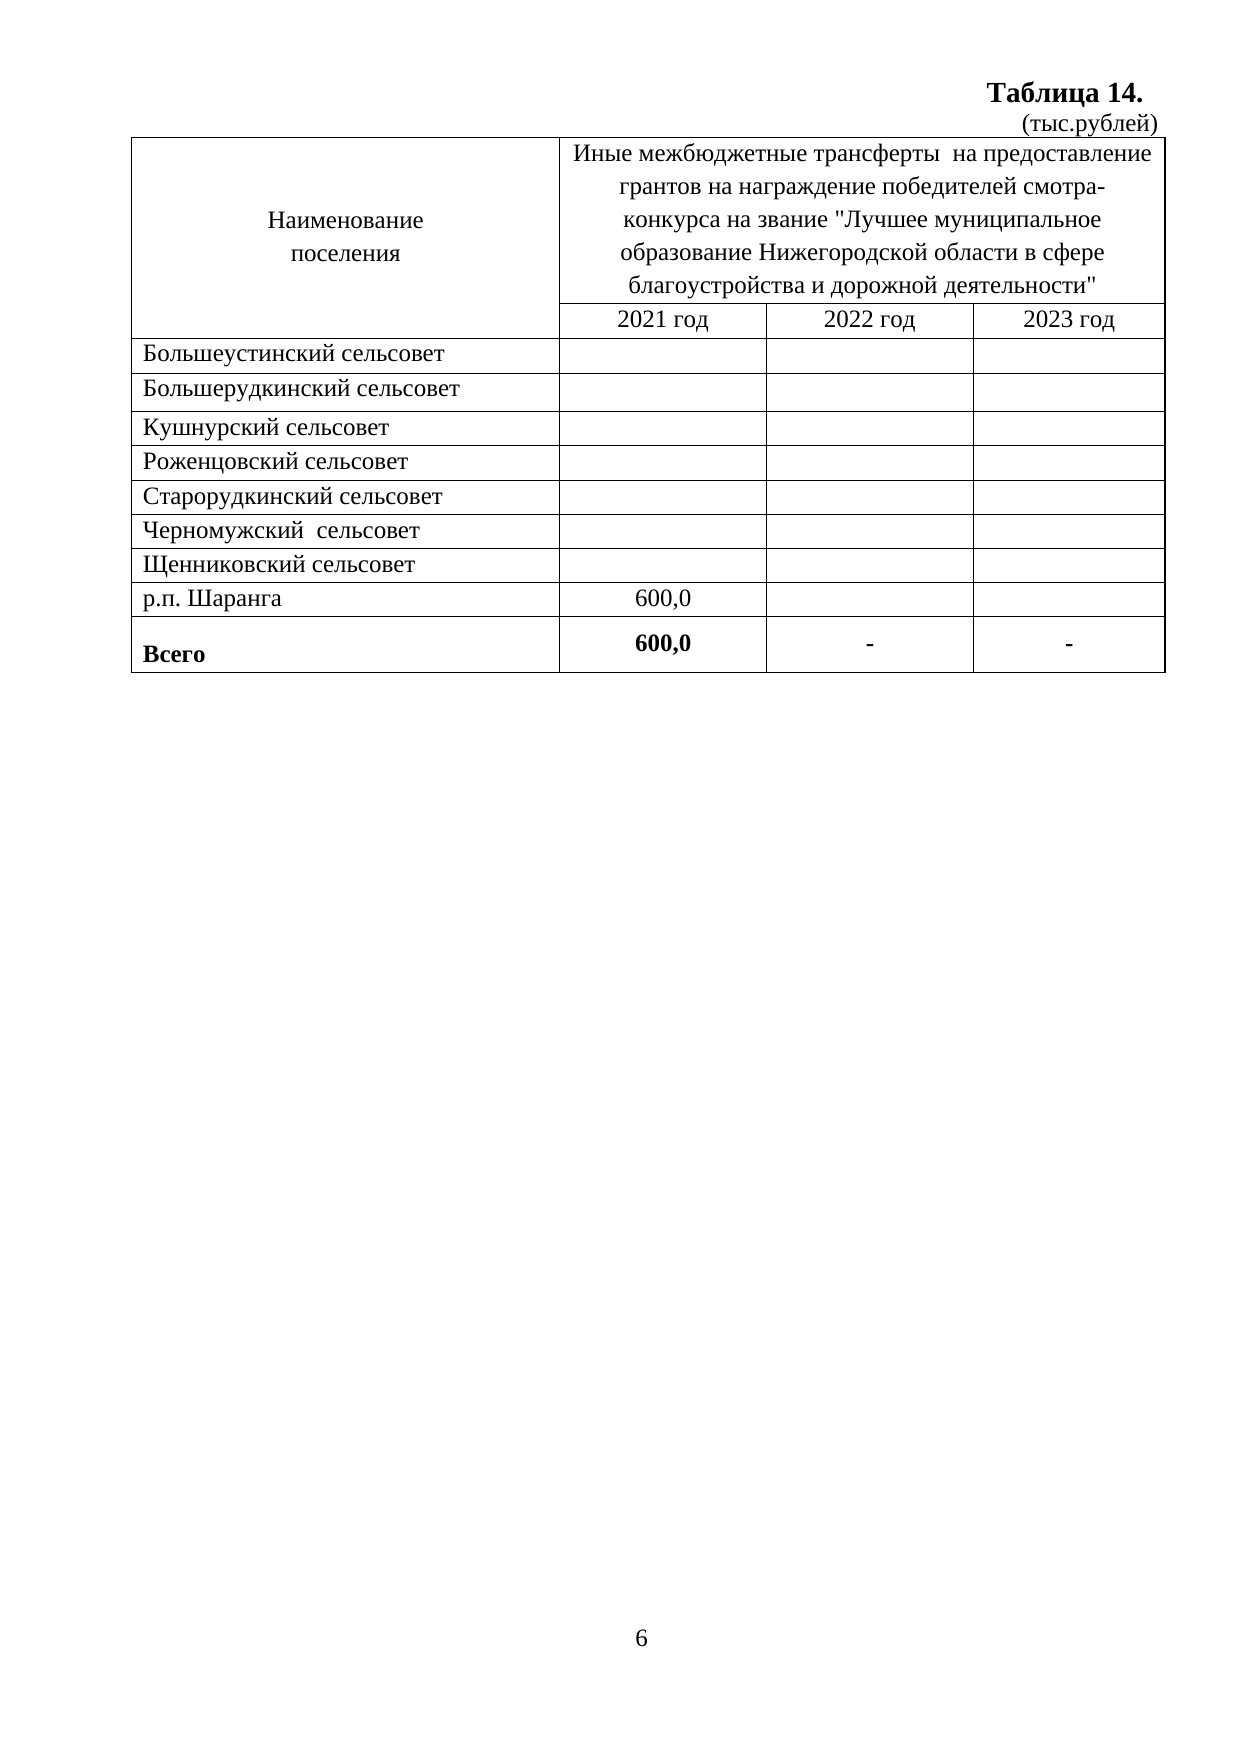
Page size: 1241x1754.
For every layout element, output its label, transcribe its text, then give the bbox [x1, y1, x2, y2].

table_cell 2022 год [767, 304, 973, 337]
table_cell [560, 446, 766, 480]
table_cell [767, 412, 973, 445]
table_cell [560, 412, 766, 445]
table_cell [974, 481, 1164, 514]
table_cell [767, 374, 973, 411]
table_cell 2023 год [974, 304, 1164, 337]
table_cell [974, 446, 1164, 480]
table_cell [974, 339, 1164, 372]
table_cell [974, 412, 1164, 445]
table_cell Щенниковский сельсовет [132, 549, 559, 582]
table_cell 600,0 [560, 583, 766, 616]
table_cell [974, 374, 1164, 411]
table_cell 2021 год [560, 304, 766, 337]
table_cell Кушнурский сельсовет [132, 412, 559, 445]
table_cell Большерудкинский сельсовет [132, 374, 559, 411]
table_cell [560, 481, 766, 514]
table_cell [974, 549, 1164, 582]
table_cell [560, 515, 766, 548]
table_cell Большеустинский сельсовет [132, 339, 559, 372]
table_cell [560, 549, 766, 582]
table_cell [974, 583, 1164, 616]
table_cell [767, 515, 973, 548]
table_cell - [767, 617, 973, 672]
table_cell р.п. Шаранга [132, 583, 559, 616]
table_cell [560, 339, 766, 372]
table_cell [767, 549, 973, 582]
table_cell [767, 446, 973, 480]
table_cell 600,0 [560, 617, 766, 672]
text Таблица 14. [131, 75, 1143, 108]
table_cell [767, 481, 973, 514]
table_cell [767, 339, 973, 372]
table_cell Черномужский сельсовет [132, 515, 559, 548]
table_cell [560, 374, 766, 411]
table_cell Старорудкинский сельсовет [132, 481, 559, 514]
text (тыс.рублей) [131, 108, 1158, 137]
table_cell [974, 515, 1164, 548]
table_header Иные межбюджетные трансферты на предоставление грантов на награждение победителей смотра-конкурса на звание "Лучшее муниципальное образование Нижегородской области в сфере благоустройства и дорожной деятельности" [560, 138, 1164, 303]
table_cell - [974, 617, 1164, 672]
table_cell [767, 583, 973, 616]
table_cell Всего [132, 617, 559, 672]
table_header Наименование поселения [132, 138, 559, 337]
table_cell Роженцовский сельсовет [132, 446, 559, 480]
